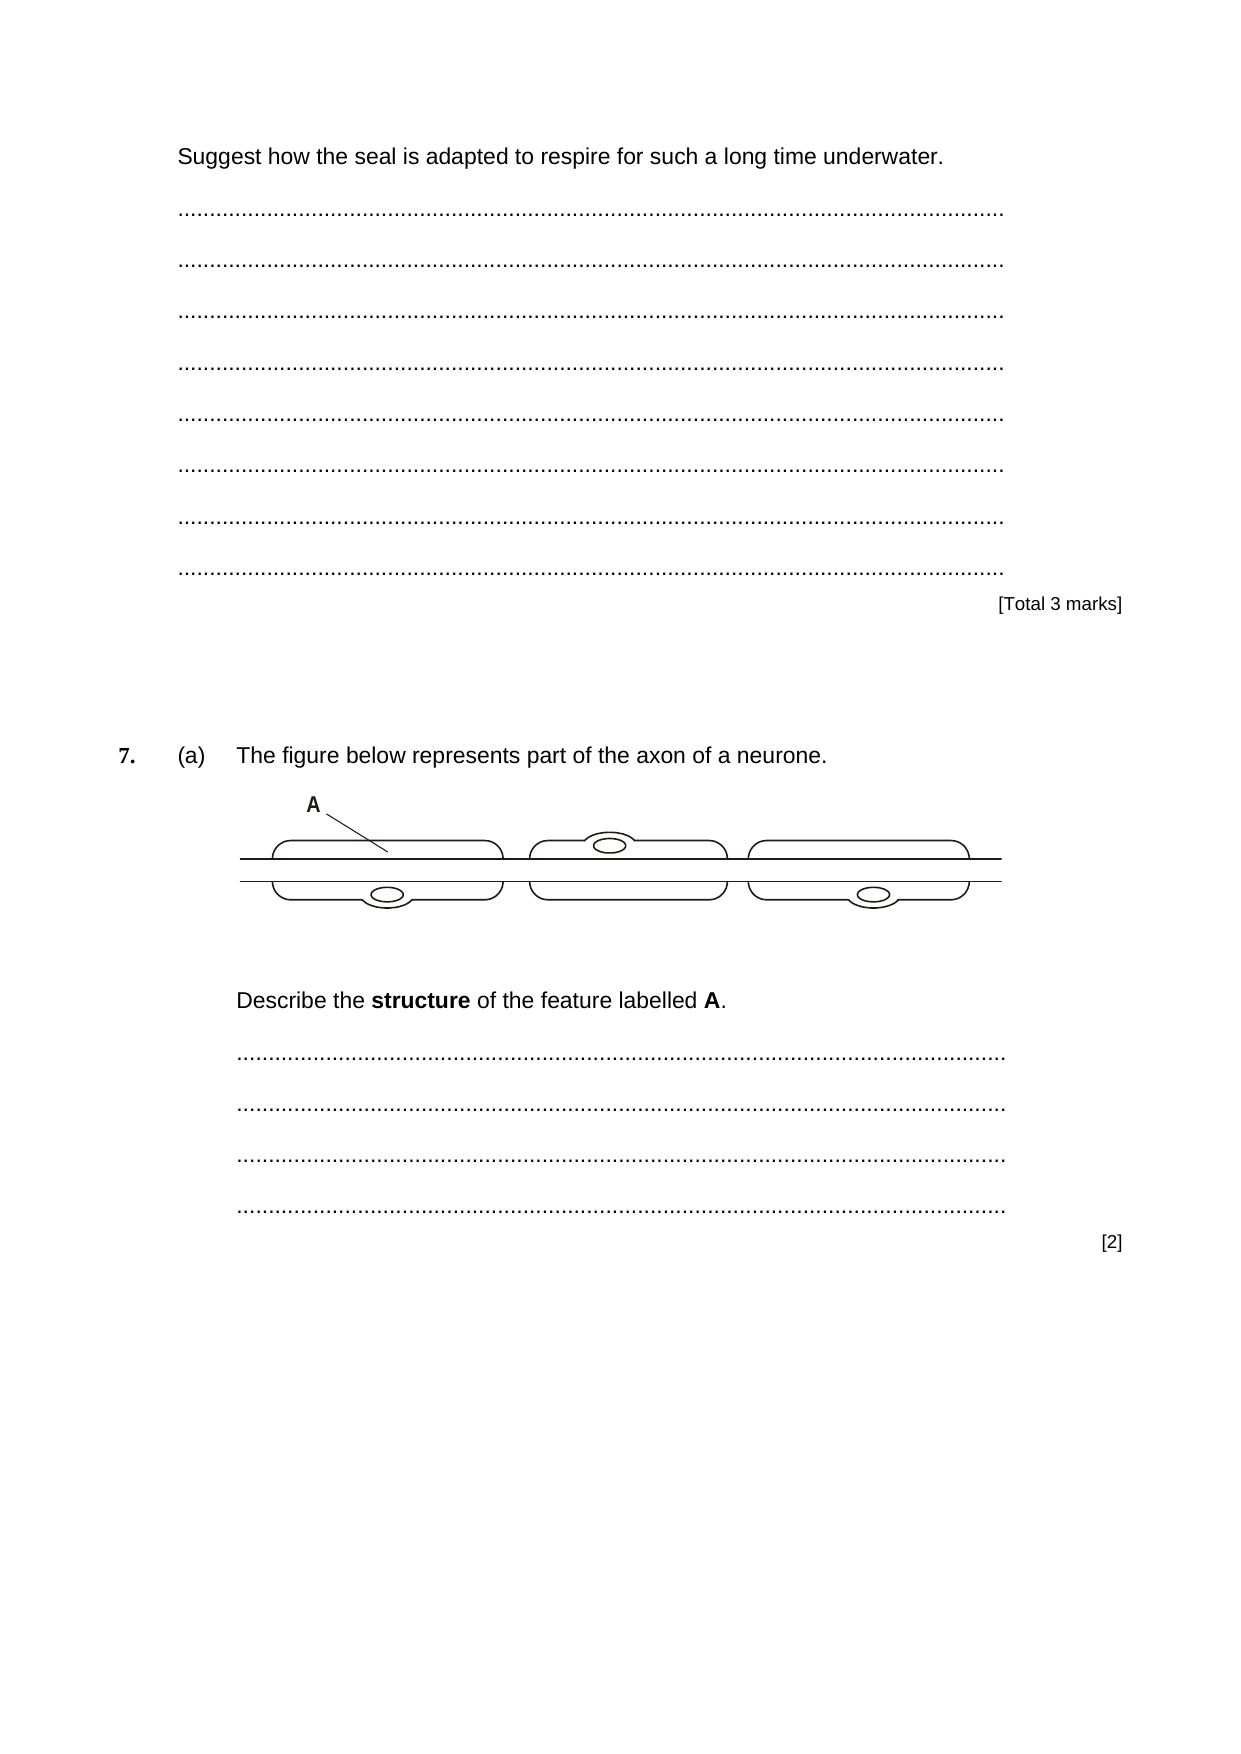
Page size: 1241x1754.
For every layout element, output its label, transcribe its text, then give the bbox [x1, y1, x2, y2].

text Suggest how the seal is adapted to respire for such a long time underwater. [118, 143, 1063, 169]
text .................................................................................................................................. [177, 451, 1063, 478]
text .................................................................................................................................. [177, 194, 1063, 221]
text .................................................................................................................................. [177, 400, 1063, 426]
text [Total 3 marks] [118, 593, 1122, 614]
text .................................................................................................................................. [177, 503, 1063, 529]
text ......................................................................................................................... [236, 1192, 1063, 1219]
text ......................................................................................................................... [236, 1090, 1063, 1116]
text [2] [118, 1231, 1122, 1253]
text .................................................................................................................................. [177, 348, 1063, 375]
text ......................................................................................................................... [236, 1141, 1063, 1167]
text ......................................................................................................................... [236, 1038, 1063, 1065]
text Describe the structure of the feature labelled A. [177, 987, 1063, 1013]
text .................................................................................................................................. [177, 554, 1063, 580]
text 7. (a) The figure below represents part of the axon of a neurone. [118, 742, 1063, 768]
text .................................................................................................................................. [177, 246, 1063, 272]
text .................................................................................................................................. [177, 297, 1063, 323]
